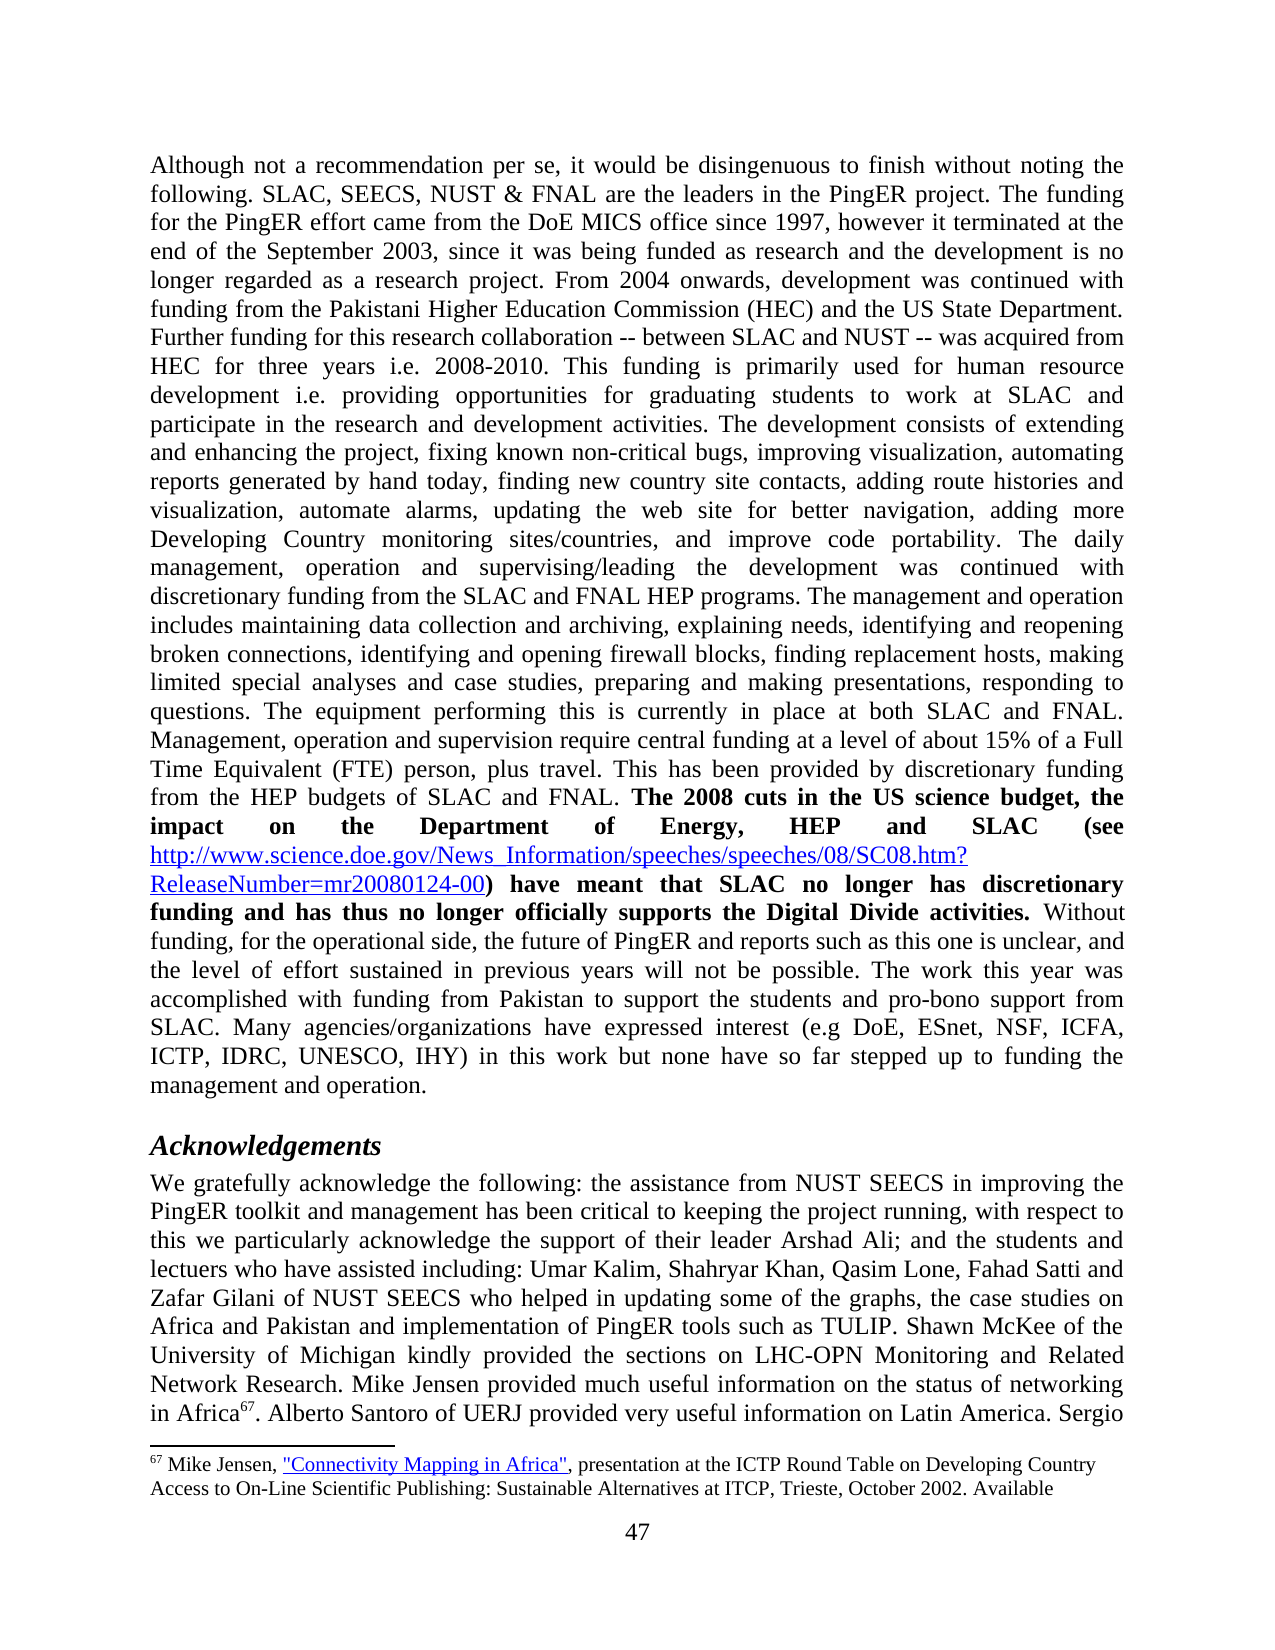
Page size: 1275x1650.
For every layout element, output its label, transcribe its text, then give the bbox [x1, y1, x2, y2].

text Although not a recommendation per se, it would be disingenuous to finish without noting the following. SLAC, SEECS, NUST & FNAL are the leaders in the PingER project. The funding for the PingER effort came from the DoE MICS office since 1997, however it terminated at the end of the September 2003, since it was being funded as research and the development is no longer regarded as a research project. From 2004 onwards, development was continued with funding from the Pakistani Higher Education Commission (HEC) and the US State Department. Further funding for this research collaboration -- between SLAC and NUST -- was acquired from HEC for three years i.e. 2008-2010. This funding is primarily used for human resource development i.e. providing opportunities for graduating students to work at SLAC and participate in the research and development activities. The development consists of extending and enhancing the project, fixing known non-critical bugs, improving visualization, automating reports generated by hand today, finding new country site contacts, adding route histories and visualization, automate alarms, updating the web site for better navigation, adding more Developing Country monitoring sites/countries, and improve code portability. The daily management, operation and supervising/leading the development was continued with discretionary funding from the SLAC and FNAL HEP programs. The management and operation includes maintaining data collection and archiving, explaining needs, identifying and reopening broken connections, identifying and opening firewall blocks, finding replacement hosts, making limited special analyses and case studies, preparing and making presentations, responding to questions. The equipment performing this is currently in place at both SLAC and FNAL. Management, operation and supervision require central funding at a level of about 15% of a Full Time Equivalent (FTE) person, plus travel. This has been provided by discretionary funding from the HEP budgets of SLAC and FNAL. The 2008 cuts in the US science budget, the impact on the Department of Energy, HEP and SLAC (see http://www.science.doe.gov/News_Information/speeches/speeches/08/SC08.htm?ReleaseNumber=mr20080124-00) have meant that SLAC no longer has discretionary funding and has thus no longer officially supports the Digital Divide activities. Without funding, for the operational side, the future of PingER and reports such as this one is unclear, and the level of effort sustained in previous years will not be possible. The work this year was accomplished with funding from Pakistan to support the students and pro-bono support from SLAC. Many agencies/organizations have expressed interest (e.g DoE, ESnet, NSF, ICFA, ICTP, IDRC, UNESCO, IHY) in this work but none have so far stepped up to funding the management and operation. [150, 150, 1125, 1099]
subtitle Acknowledgements [150, 1128, 1125, 1161]
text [150, 1168, 1125, 1426]
